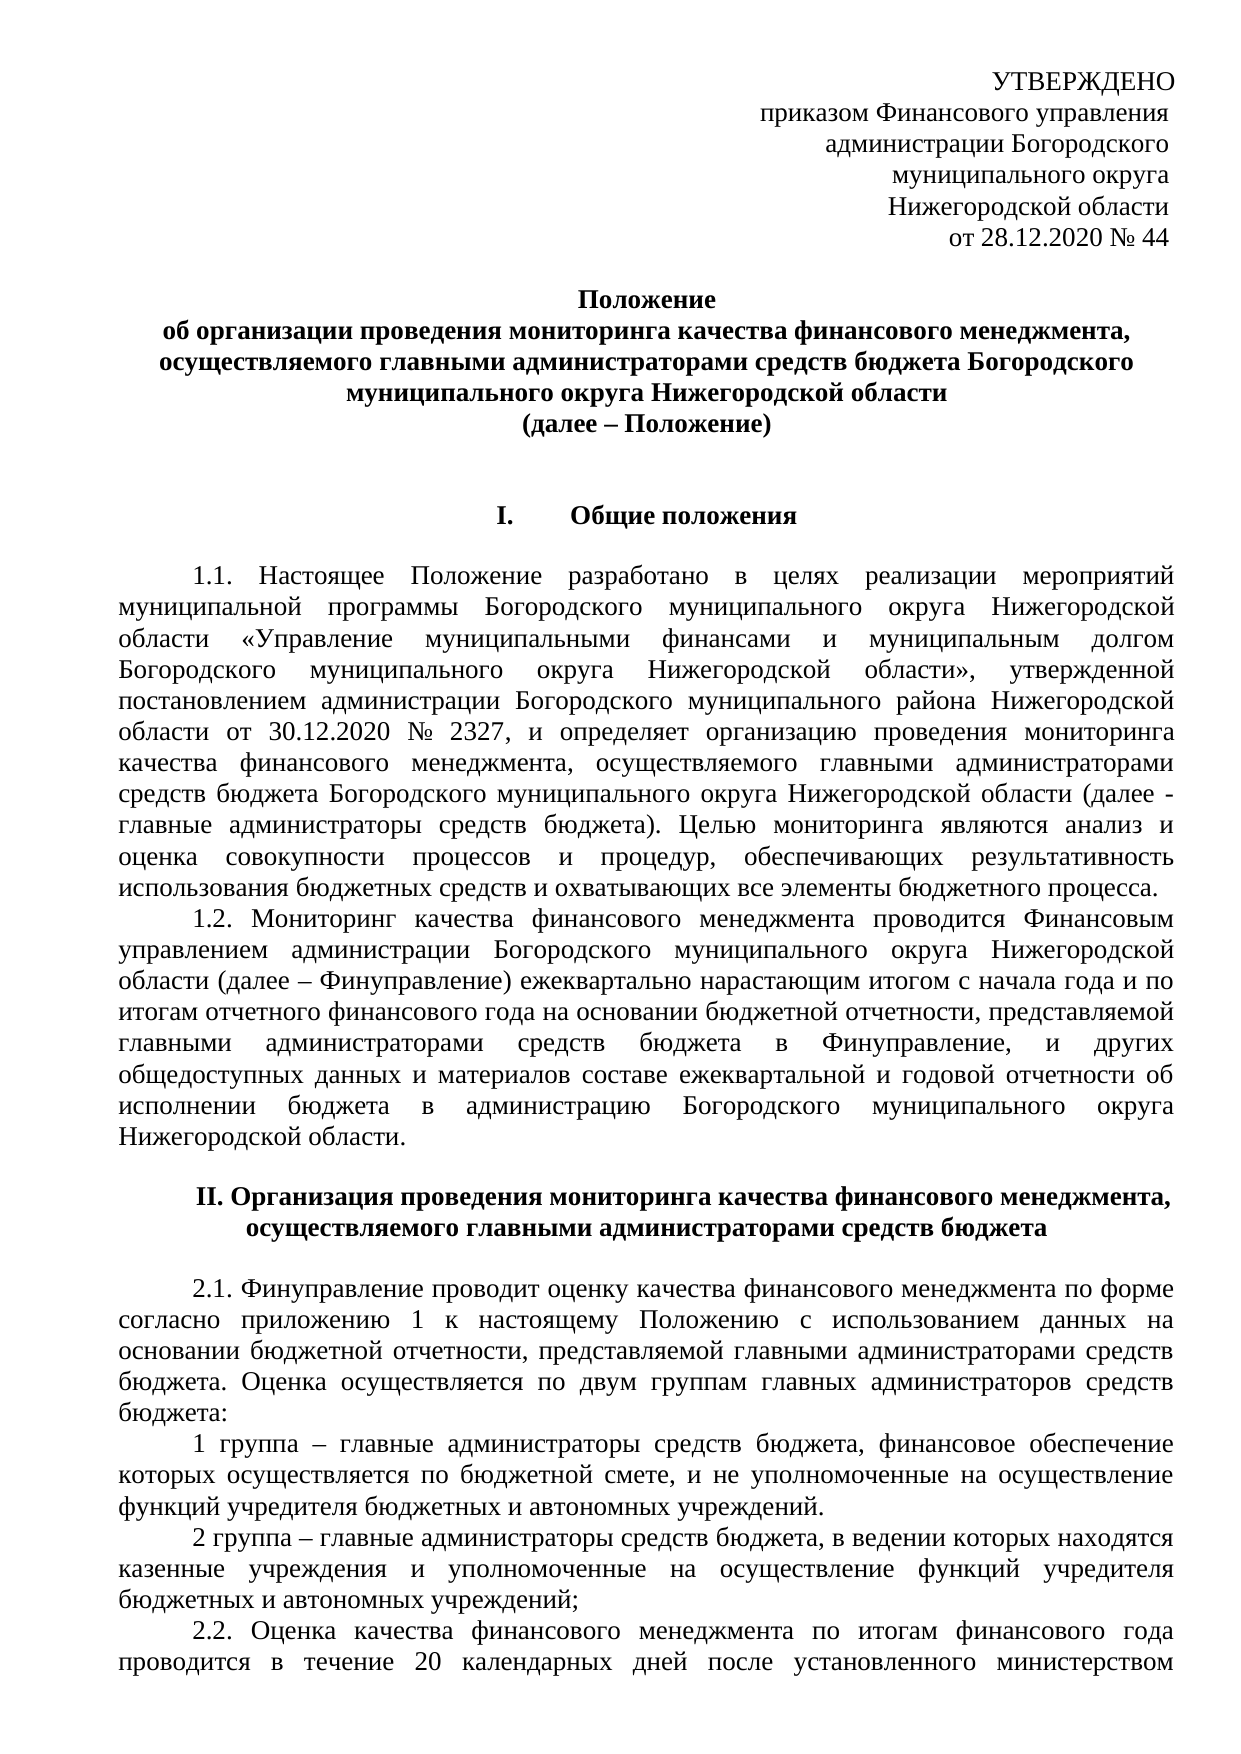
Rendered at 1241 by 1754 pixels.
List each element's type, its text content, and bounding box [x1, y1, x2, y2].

text 2 группа – главные администраторы средств бюджета, в ведении которых находятся казенные учреждения и уполномоченные на осуществление функций учредителя бюджетных и автономных учреждений; [118, 1521, 1175, 1614]
text Положение [118, 283, 1175, 314]
text 1.2. Мониторинг качества финансового менеджмента проводится Финансовым управлением администрации Богородского муниципального округа Нижегородской области (далее – Финуправление) ежеквартально нарастающим итогом с начала года и по итогам отчетного финансового года на основании бюджетной отчетности, представляемой главными администраторами средств бюджета в Финуправление, и других общедоступных данных и материалов составе ежеквартальной и годовой отчетности об исполнении бюджета в администрацию Богородского муниципального округа Нижегородской области. [118, 902, 1175, 1151]
text приказом Финансового управления [620, 96, 1169, 127]
text 1.1. Настоящее Положение разработано в целях реализации мероприятий муниципальной программы Богородского муниципального округа Нижегородской области «Управление муниципальными финансами и муниципальным долгом Богородского муниципального округа Нижегородской области», утвержденной постановлением администрации Богородского муниципального района Нижегородской области от 30.12.2020 № 2327, и определяет организацию проведения мониторинга качества финансового менеджмента, осуществляемого главными администраторами средств бюджета Богородского муниципального округа Нижегородской области (далее - главные администраторы средств бюджета). Целью мониторинга являются анализ и оценка совокупности процессов и процедур, обеспечивающих результативность использования бюджетных средств и охватывающих все элементы бюджетного процесса. [118, 559, 1175, 902]
text 1 группа – главные администраторы средств бюджета, финансовое обеспечение которых осуществляется по бюджетной смете, и не уполномоченные на осуществление функций учредителя бюджетных и автономных учреждений. [118, 1427, 1175, 1521]
text об организации проведения мониторинга качества финансового менеджмента, осуществляемого главными администраторами средств бюджета Богородского муниципального округа Нижегородской области [118, 314, 1175, 408]
text Нижегородской области [620, 189, 1169, 221]
text муниципального округа [620, 158, 1169, 189]
text администрации Богородского [620, 127, 1169, 158]
text (далее – Положение) [118, 408, 1175, 439]
text УТВЕРЖДЕНО [118, 65, 1175, 96]
list Общие положения [118, 499, 1175, 530]
text 2.1. Финуправление проводит оценку качества финансового менеджмента по форме согласно приложению 1 к настоящему Положению с использованием данных на основании бюджетной отчетности, представляемой главными администраторами средств бюджета. Оценка осуществляется по двум группам главных администраторов средств бюджета: [118, 1272, 1175, 1427]
text от 28.12.2020 № 44 [620, 221, 1169, 252]
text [118, 1614, 1175, 1677]
text II. Организация проведения мониторинга качества финансового менеджмента, осуществляемого главными администраторами средств бюджета [118, 1180, 1175, 1243]
